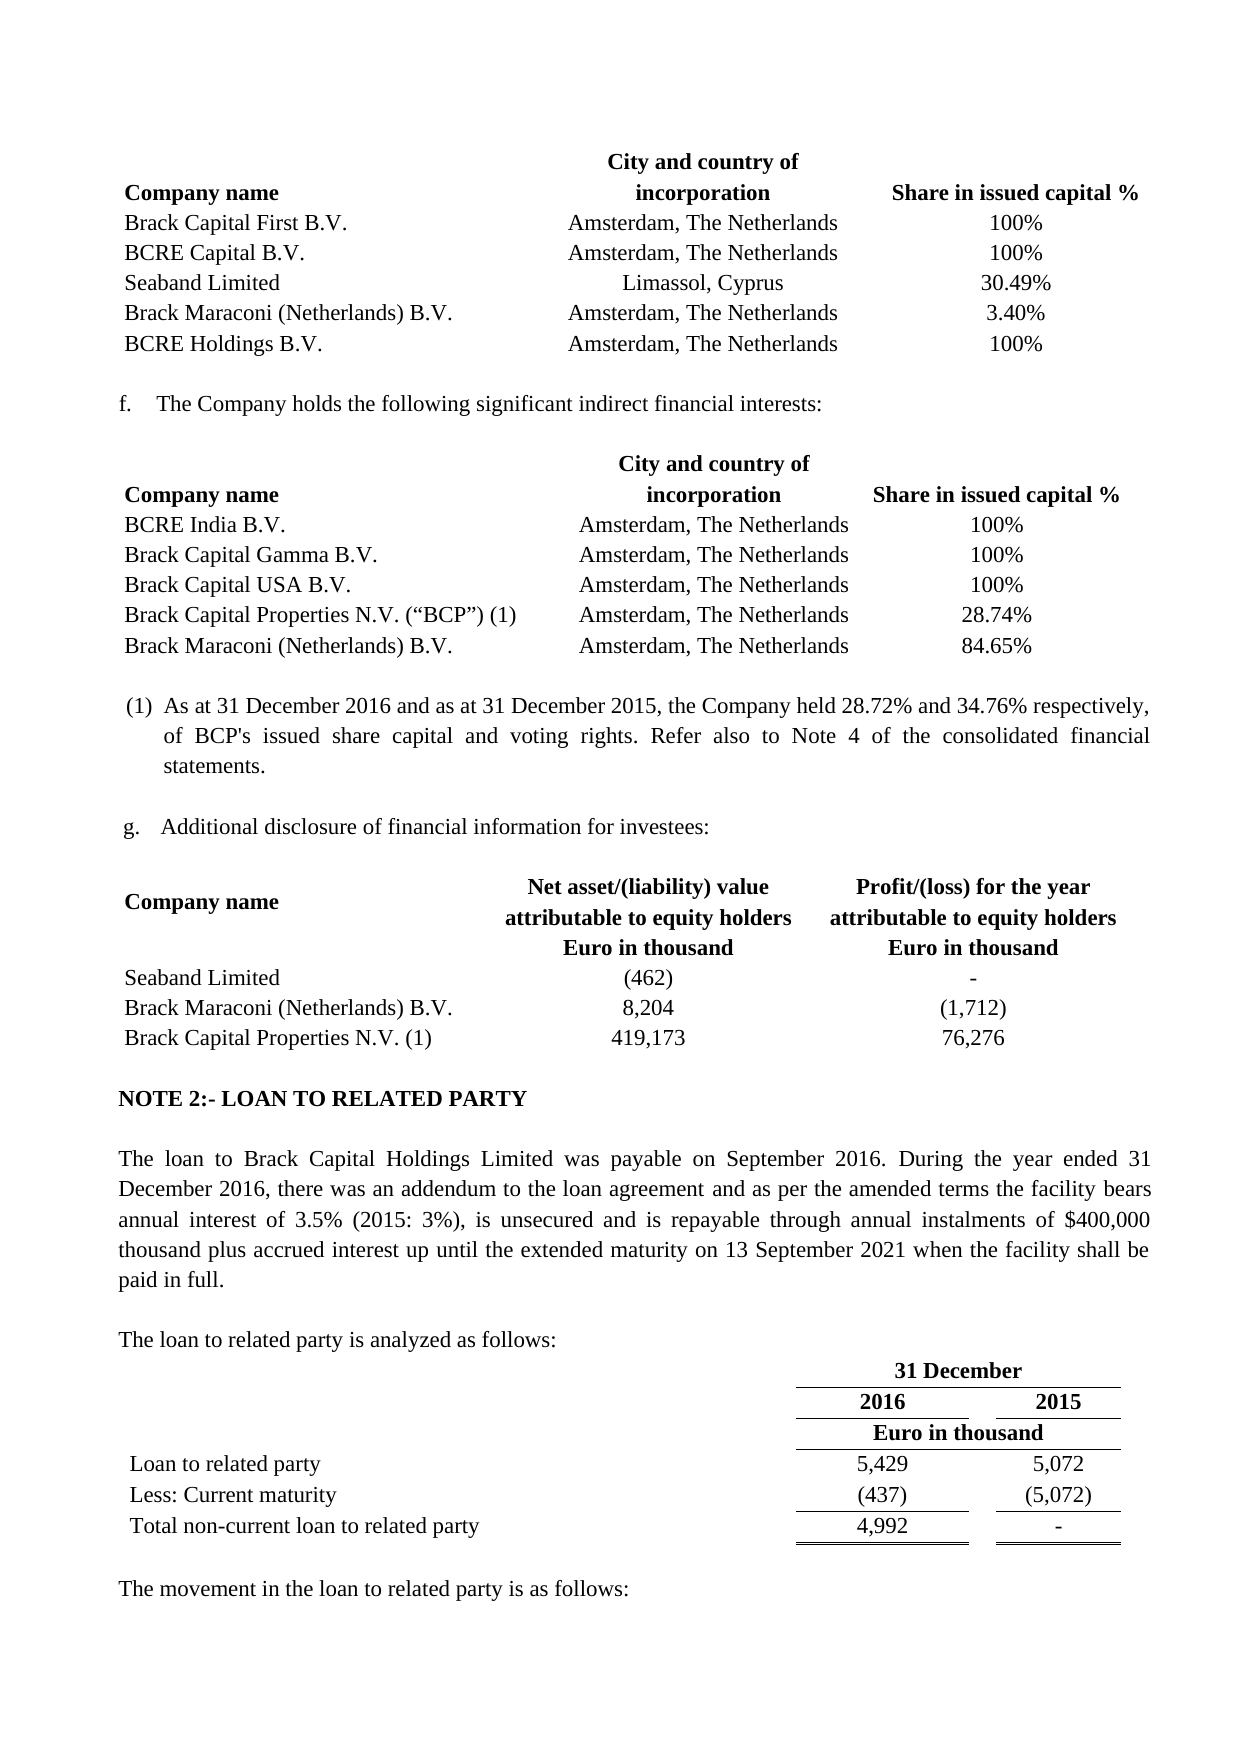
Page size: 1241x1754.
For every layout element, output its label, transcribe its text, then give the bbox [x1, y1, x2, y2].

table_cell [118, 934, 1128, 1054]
text NOTE 2:- LOAN TO RELATED PARTY [118, 1085, 1152, 1111]
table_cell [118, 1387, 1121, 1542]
list Additional disclosure of financial information for investees: [123, 813, 1152, 839]
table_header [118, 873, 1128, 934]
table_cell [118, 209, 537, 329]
list As at 31 December 2016 and as at 31 December 2015, the Company held 28.72% and 34.76% respectively, of BCP's issued share capital and voting rights. Refer also to Note 4 of the consolidated financial statements. [126, 692, 1152, 779]
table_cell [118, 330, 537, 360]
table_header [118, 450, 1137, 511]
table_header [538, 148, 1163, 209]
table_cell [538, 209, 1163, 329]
text The loan to Brack Capital Holdings Limited was payable on September 2016. During the year ended 31 December 2016, there was an addendum to the loan agreement and as per the amended terms the facility bears annual interest of 3.5% (2015: 3%), is unsecured and is repayable through annual instalments of $400,000 thousand plus accrued interest up until the extended maturity on 13 September 2021 when the facility shall be paid in full. [118, 1145, 1152, 1292]
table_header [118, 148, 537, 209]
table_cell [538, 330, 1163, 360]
text The movement in the loan to related party is as follows: [118, 1575, 1152, 1602]
text The loan to related party is analyzed as follows: [118, 1326, 1152, 1353]
list The Company holds the following significant indirect financial interests: [118, 390, 1152, 416]
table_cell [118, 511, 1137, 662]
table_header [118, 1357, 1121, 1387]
